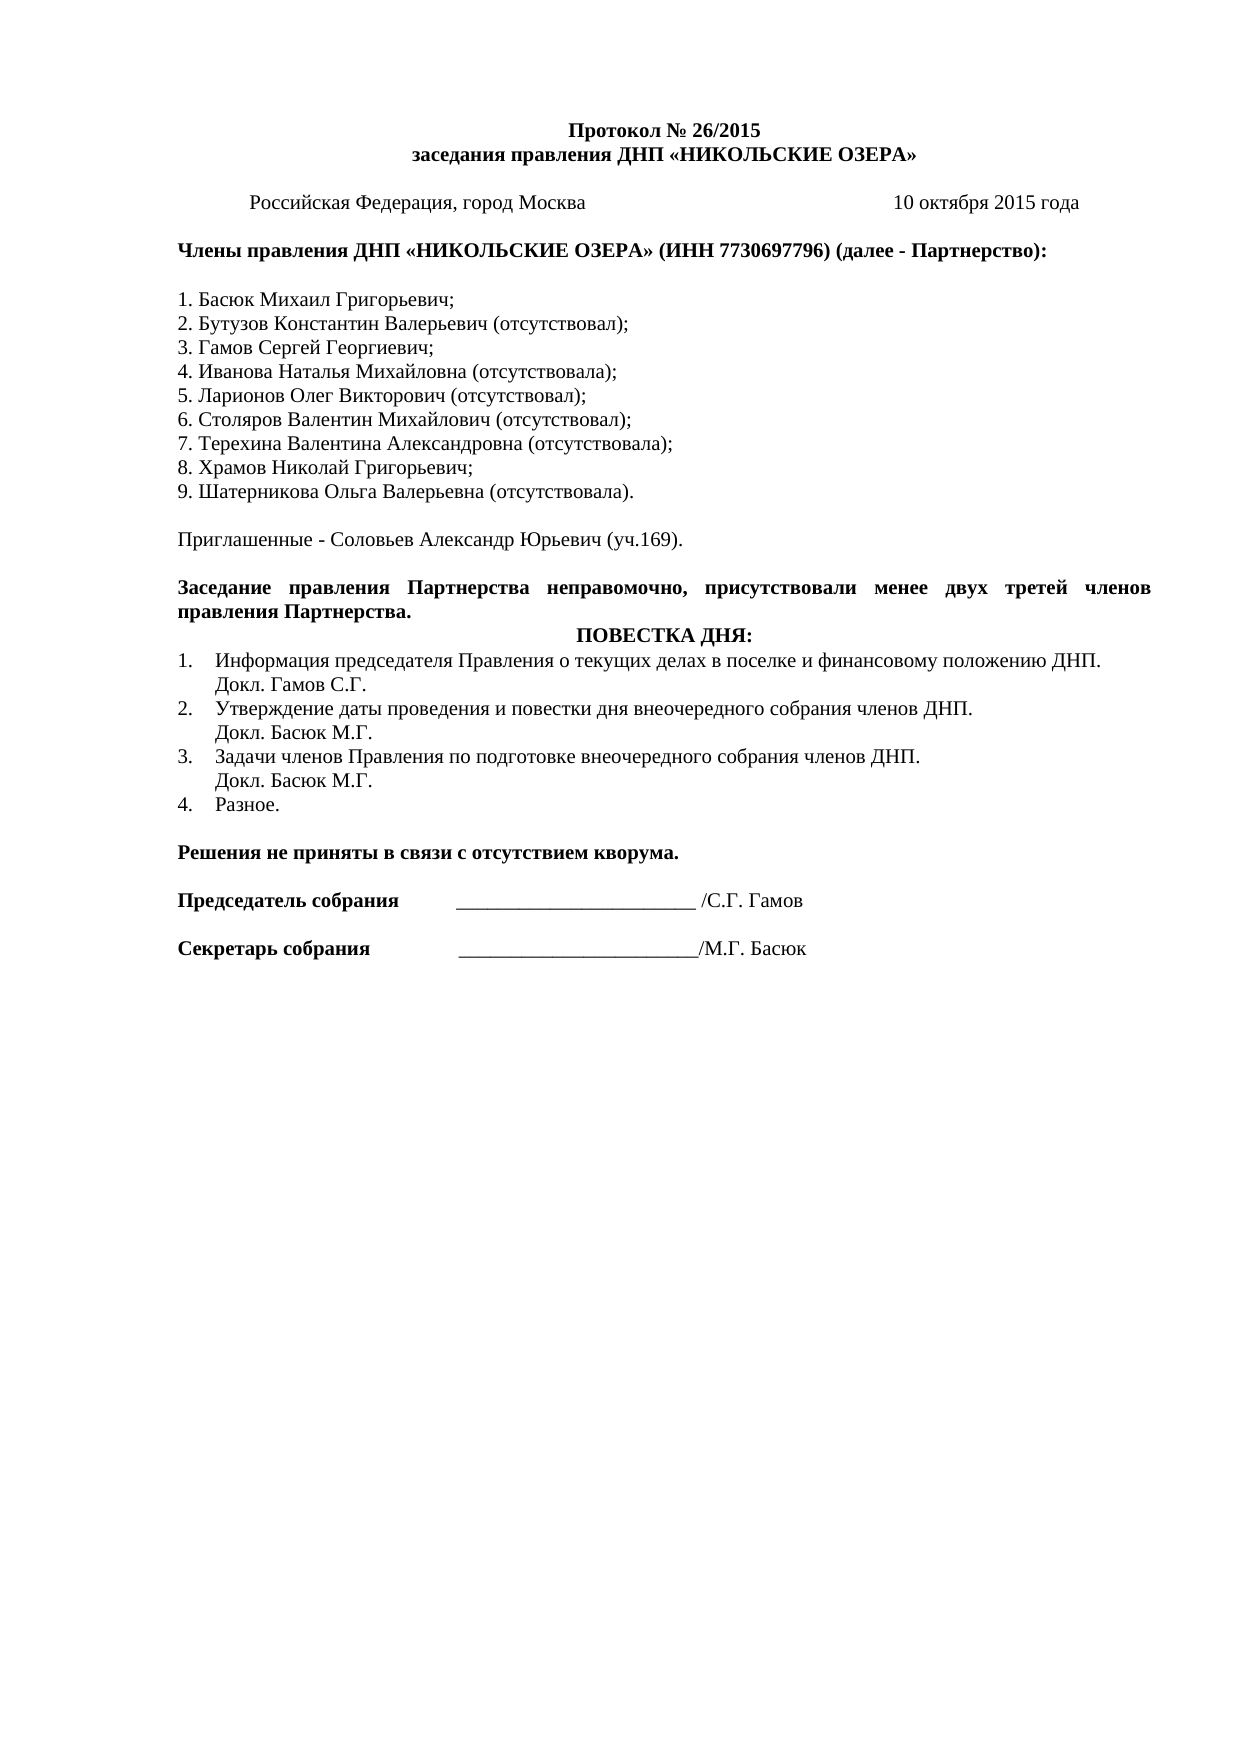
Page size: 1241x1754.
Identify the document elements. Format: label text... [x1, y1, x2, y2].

text 2. Бутузов Константин Валерьевич (отсутствовал); [177, 311, 1152, 335]
text Протокол № 26/2015 [177, 118, 1152, 142]
text 6. Столяров Валентин Михайлович (отсутствовал); [177, 407, 1152, 431]
text 1. Басюк Михаил Григорьевич; [177, 287, 1152, 311]
text Докл. Гамов С.Г. [177, 672, 1152, 696]
list Разное. [177, 792, 1152, 816]
text Российская Федерация, город Москва 10 октября 2015 года [177, 190, 1152, 214]
text 3. Гамов Сергей Георгиевич; [177, 335, 1152, 359]
text 5. Ларионов Олег Викторович (отсутствовал); [177, 383, 1152, 407]
list Задачи членов Правления по подготовке внеочередного собрания членов ДНП. [177, 744, 1152, 768]
text Докл. Басюк М.Г. [177, 768, 1152, 792]
text Приглашенные - Соловьев Александр Юрьевич (уч.169). [177, 527, 1152, 551]
text 7. Терехина Валентина Александровна (отсутствовала); [177, 431, 1152, 455]
list Утверждение даты проведения и повестки дня внеочередного собрания членов ДНП. [177, 696, 1152, 720]
text Члены правления ДНП «НИКОЛЬСКИЕ ОЗЕРА» (ИНН 7730697796) (далее - Партнерство): [177, 238, 1152, 262]
text заседания правления ДНП «НИКОЛЬСКИЕ ОЗЕРА» [177, 142, 1152, 166]
text Секретарь собрания _______________________/М.Г. Басюк [177, 936, 1152, 960]
text Заседание правления Партнерства неправомочно, присутствовали менее двух третей членов правления Партнерства. [177, 575, 1152, 623]
text 9. Шатерникова Ольга Валерьевна (отсутствовала). [177, 479, 1152, 503]
text 8. Храмов Николай Григорьевич; [177, 455, 1152, 479]
text Решения не приняты в связи с отсутствием кворума. [177, 840, 1152, 864]
text ПОВЕСТКА ДНЯ: [177, 623, 1152, 647]
list Информация председателя Правления о текущих делах в поселке и финансовому положению ДНП. [177, 647, 1152, 672]
text Председатель собрания _______________________ /С.Г. Гамов [177, 888, 1152, 912]
text Докл. Басюк М.Г. [177, 720, 1152, 744]
text 4. Иванова Наталья Михайловна (отсутствовала); [177, 359, 1152, 383]
